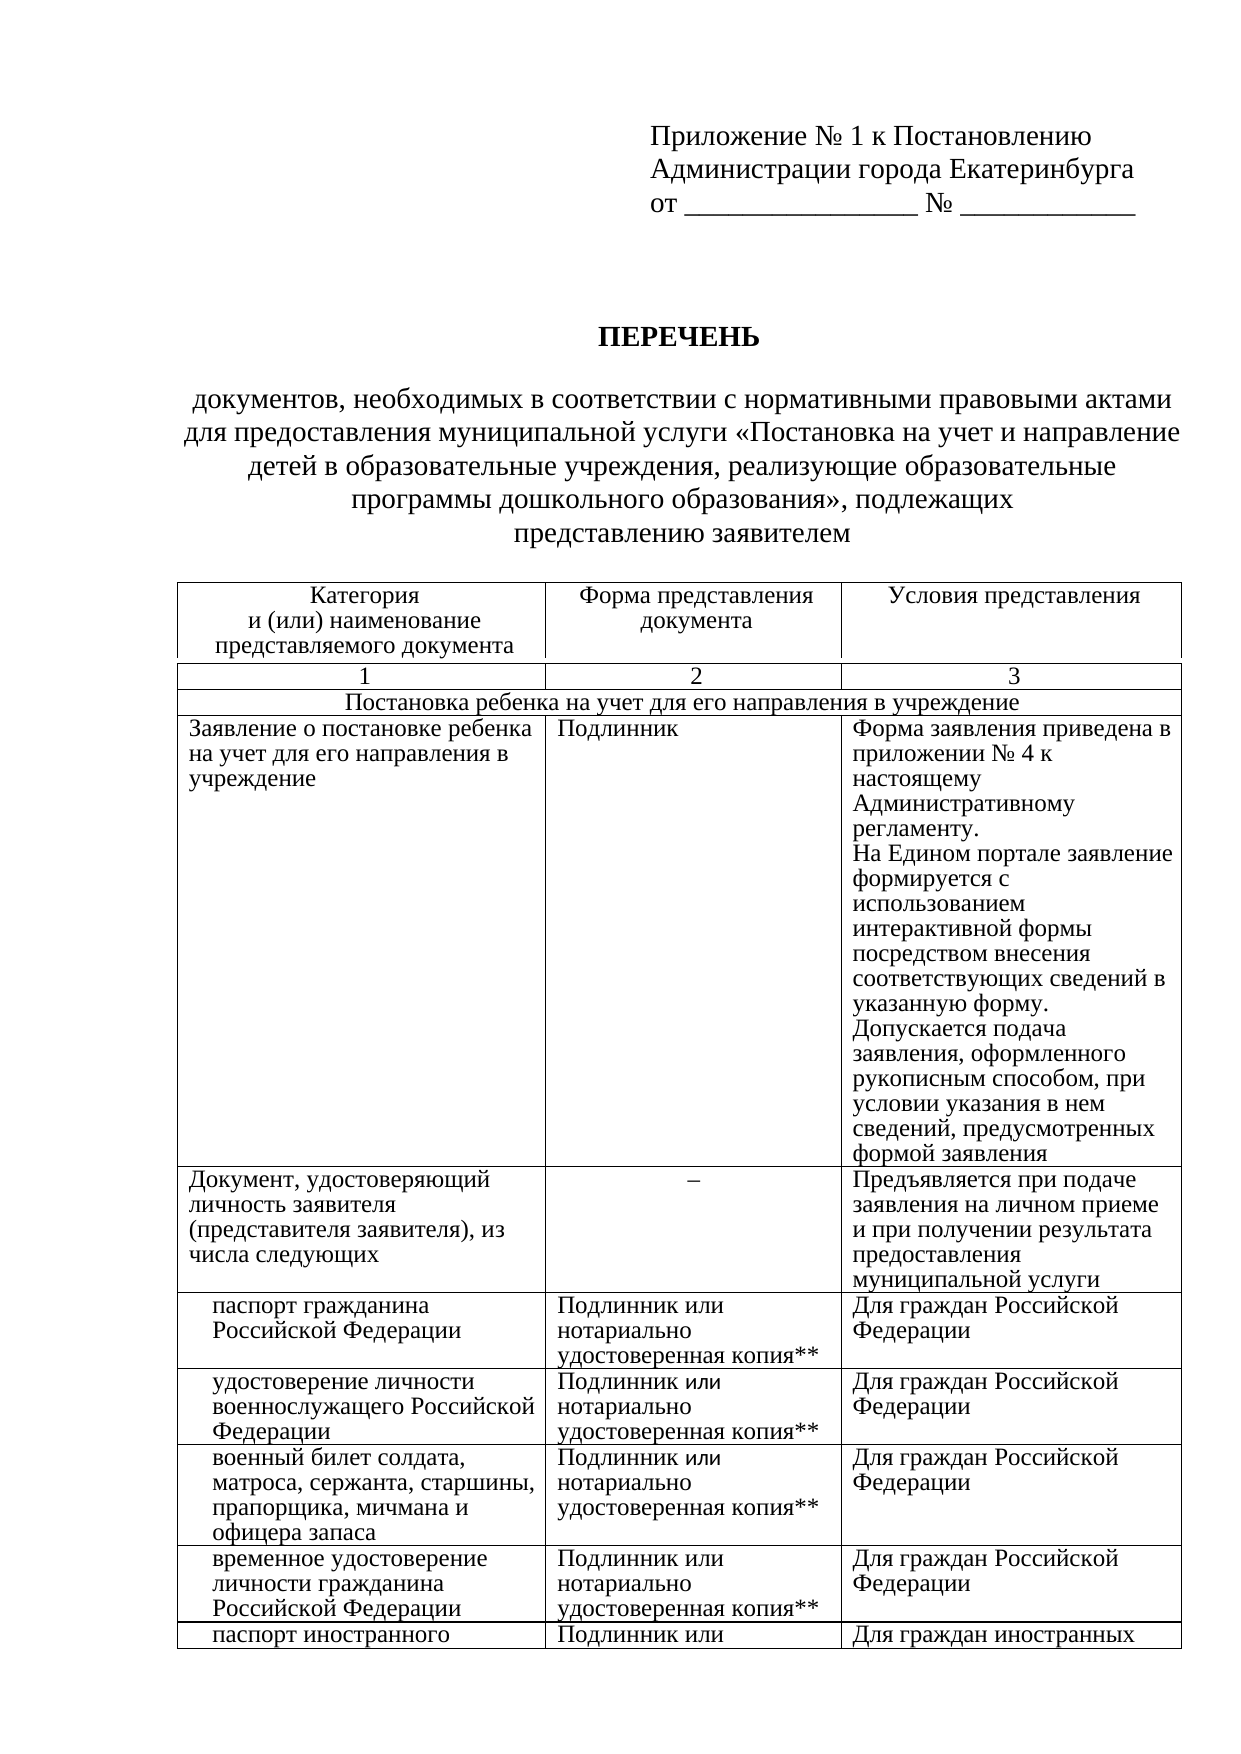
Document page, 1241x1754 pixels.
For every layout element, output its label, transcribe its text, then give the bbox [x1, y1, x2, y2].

table_header 1 [178, 664, 545, 689]
table_header Форма представления документа [546, 583, 841, 658]
table_cell Заявление о постановке ребенка на учет для его направления в учреждение [178, 716, 545, 1166]
table_cell Подлинник или нотариально удостоверенная копия** [546, 1293, 841, 1368]
table_cell паспорт иностранного гражданина [178, 1623, 545, 1647]
table_cell Постановка ребенка на учет для его направления в учреждение [178, 690, 1181, 715]
table_cell Документ, удостоверяющий личность заявителя (представителя заявителя), из числа следующих [178, 1167, 545, 1292]
table_header 2 [546, 664, 841, 689]
text документов, необходимых в соответствии с нормативными правовыми актами для предоставления муниципальной услуги «Постановка на учет и направление детей в образовательные учреждения, реализующие образовательные программы дошкольного образования», подлежащих [177, 381, 1187, 515]
table_header 3 [842, 664, 1181, 689]
table_cell Форма заявления приведена в приложении № 4 к настоящему Административному регламенту. На Едином портале заявление формируется с использованием интерактивной формы посредством внесения соответствующих сведений в указанную форму. Допускается подача заявления, оформленного рукописным способом, при условии указания в нем сведений, предусмотренных формой заявления [842, 716, 1181, 1166]
table_cell временное удостоверение личности гражданина Российской Федерации [178, 1546, 545, 1621]
table_header Категория и (или) наименование представляемого документа [178, 583, 545, 658]
table_cell Подлинник или нотариально удостоверенная копия** [546, 1445, 841, 1545]
table_cell Подлинник [546, 716, 841, 1166]
table_cell Для граждан иностранных государств [842, 1623, 1181, 1647]
table_cell удостоверение личности военнослужащего Российской Федерации [178, 1369, 545, 1444]
table_cell Предъявляется при подаче заявления на личном приеме и при получении результата предоставления муниципальной услуги [842, 1167, 1181, 1292]
table_cell военный билет солдата, матроса, сержанта, старшины, прапорщика, мичмана и офицера запаса [178, 1445, 545, 1545]
table_cell Для граждан Российской Федерации [842, 1546, 1181, 1621]
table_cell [546, 1623, 841, 1647]
table_cell Подлинник или нотариально удостоверенная копия** [546, 1546, 841, 1621]
text Администрации города Екатеринбурга [177, 152, 1181, 185]
text ПЕРЕЧЕНЬ [177, 319, 1181, 353]
text от ________________ № ____________ [177, 185, 1181, 219]
table_cell – [546, 1167, 841, 1292]
table_header Условия представления [842, 583, 1181, 658]
text Приложение № 1 к Постановлению [177, 118, 1181, 152]
table_cell Для граждан Российской Федерации [842, 1445, 1181, 1545]
table_cell Для граждан Российской Федерации [842, 1369, 1181, 1444]
text представлению заявителем [177, 515, 1187, 549]
table_cell Подлинник или нотариально удостоверенная копия** [546, 1369, 841, 1444]
table_cell паспорт гражданина Российской Федерации [178, 1293, 545, 1368]
table_cell Для граждан Российской Федерации [842, 1293, 1181, 1368]
